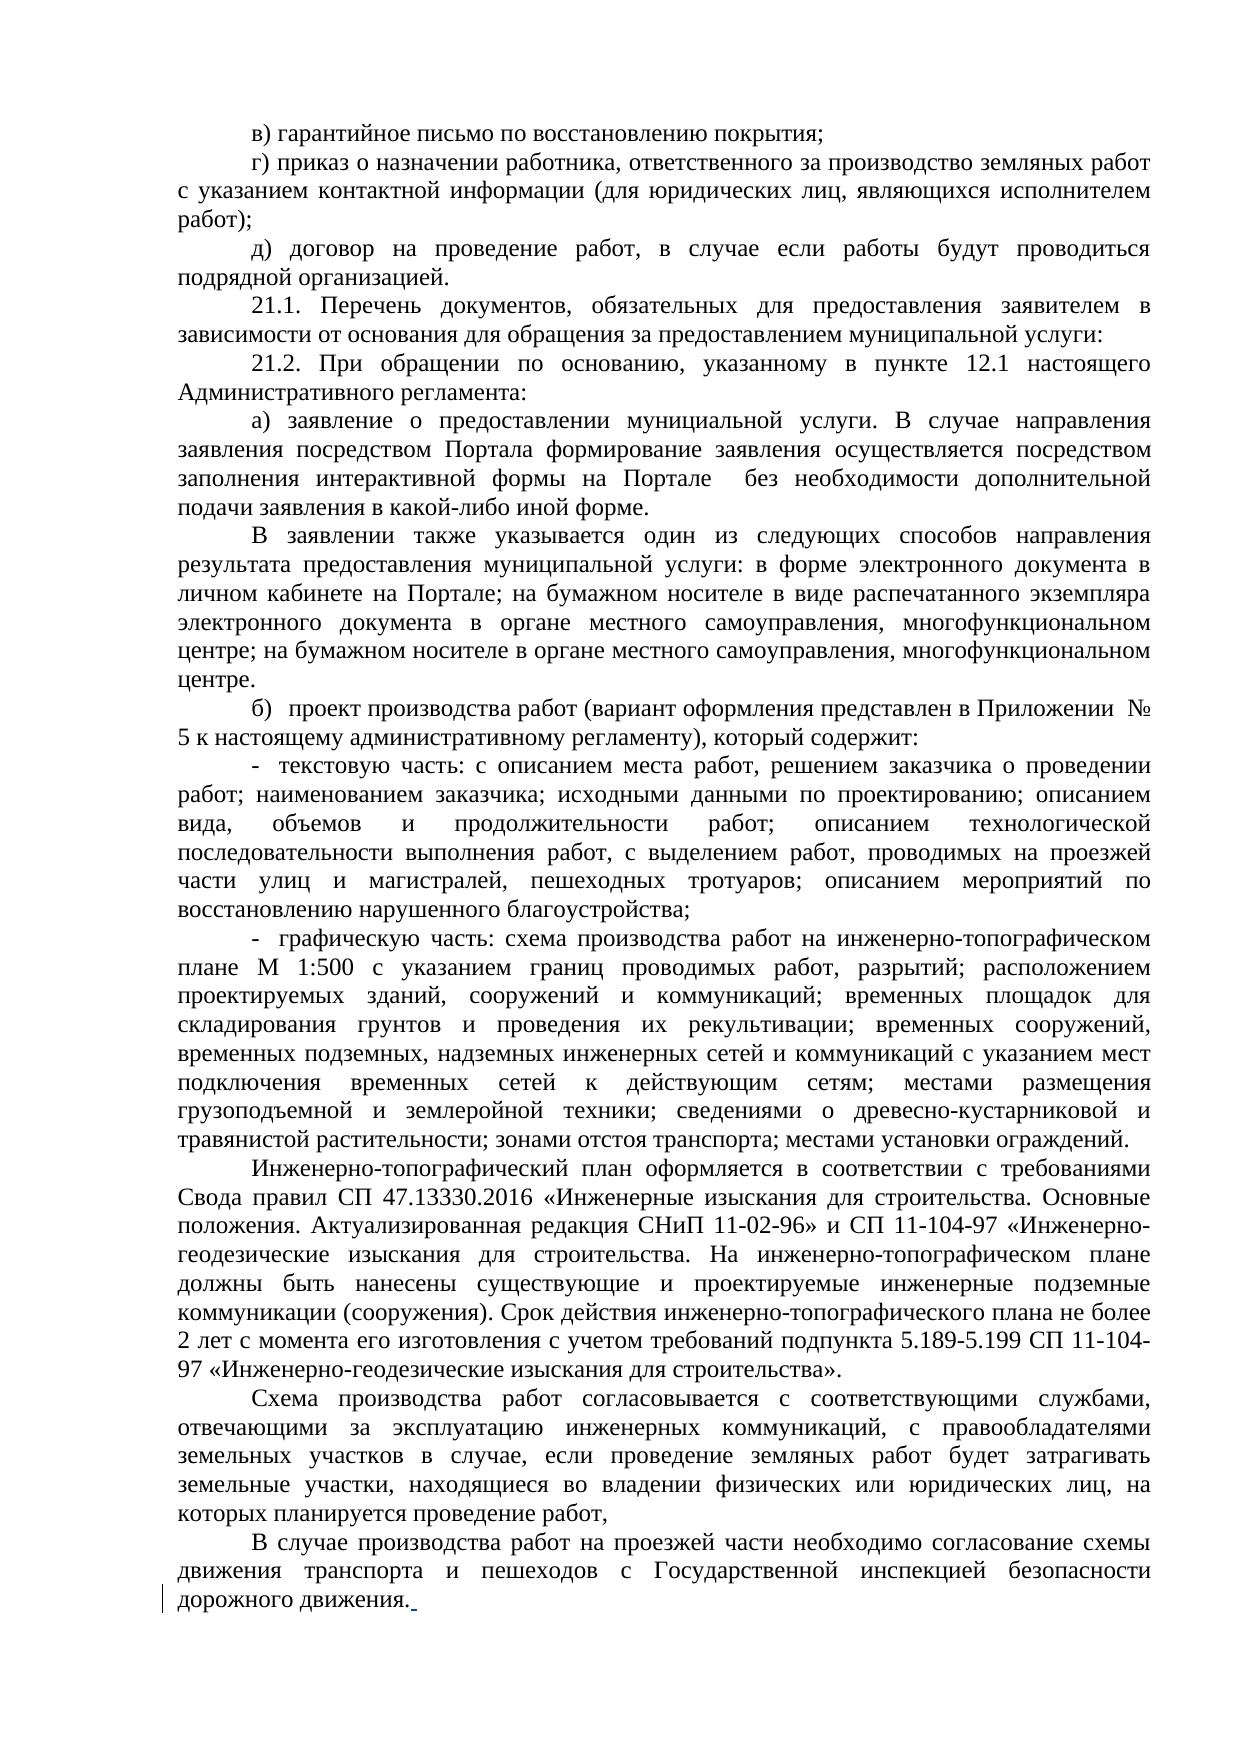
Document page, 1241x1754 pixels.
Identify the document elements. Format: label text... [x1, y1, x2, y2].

list текстовую часть: с описанием места работ, решением заказчика о проведении работ; наименованием заказчика; исходными данными по проектированию; описанием вида, объемов и продолжительности работ; описанием технологической последовательности выполнения работ, с выделением работ, проводимых на проезжей части улиц и магистралей, пешеходных тротуаров; описанием мероприятий по восстановлению нарушенного благоустройства; [177, 751, 1152, 923]
text в) гарантийное письмо по восстановлению покрытия; [177, 118, 1152, 147]
list графическую часть: схема производства работ на инженерно-топографическом плане М 1:500 с указанием границ проводимых работ, разрытий; расположением проектируемых зданий, сооружений и коммуникаций; временных площадок для складирования грунтов и проведения их рекультивации; временных сооружений, временных подземных, надземных инженерных сетей и коммуникаций с указанием мест подключения временных сетей к действующим сетям; местами размещения грузоподъемной и землеройной техники; сведениями о древесно-кустарниковой и травянистой растительности; зонами отстоя транспорта; местами установки ограждений. [177, 923, 1152, 1153]
text 21.2. При обращении по основанию, указанному в пункте 12.1 настоящего Административного регламента: [177, 348, 1152, 406]
text г) приказ о назначении работника, ответственного за производство земляных работ с указанием контактной информации (для юридических лиц, являющихся исполнителем работ); [177, 147, 1152, 233]
text а) заявление о предоставлении мунициальной услуги. В случае направления заявления посредством Портала формирование заявления осуществляется посредством заполнения интерактивной формы на Портале без необходимости дополнительной подачи заявления в какой-либо иной форме. [177, 406, 1152, 521]
text 21.1. Перечень документов, обязательных для предоставления заявителем в зависимости от основания для обращения за предоставлением муниципальной услуги: [177, 291, 1152, 348]
text В случае производства работ на проезжей части необходимо согласование схемы движения транспорта и пешеходов с Государственной инспекцией безопасности дорожного движения. [177, 1527, 1152, 1613]
text Схема производства работ согласовывается с соответствующими службами, отвечающими за эксплуатацию инженерных коммуникаций, с правообладателями земельных участков в случае, если проведение земляных работ будет затрагивать земельные участки, находящиеся во владении физических или юридических лиц, на которых планируется проведение работ, [177, 1383, 1152, 1527]
text д) договор на проведение работ, в случае если работы будут проводиться подрядной организацией. [177, 233, 1152, 291]
text В заявлении также указывается один из следующих способов направления результата предоставления муниципальной услуги: в форме электронного документа в личном кабинете на Портале; на бумажном носителе в виде распечатанного экземпляра электронного документа в органе местного самоуправления, многофункциональном центре; на бумажном носителе в органе местного самоуправления, многофункциональном центре. [177, 521, 1152, 693]
text б) проект производства работ (вариант оформления представлен в Приложении № 5 к настоящему административному регламенту), который содержит: [177, 693, 1152, 751]
text Инженерно-топографический план оформляется в соответствии с требованиями Свода правил СП 47.13330.2016 «Инженерные изыскания для строительства. Основные положения. Актуализированная редакция СНиП 11-02-96» и СП 11-104-97 «Инженерно-геодезические изыскания для строительства. На инженерно-топографическом плане должны быть нанесены существующие и проектируемые инженерные подземные коммуникации (сооружения). Срок действия инженерно-топографического плана не более 2 лет с момента его изготовления с учетом требований подпункта 5.189-5.199 СП 11-104-97 «Инженерно-геодезические изыскания для строительства». [177, 1153, 1152, 1383]
